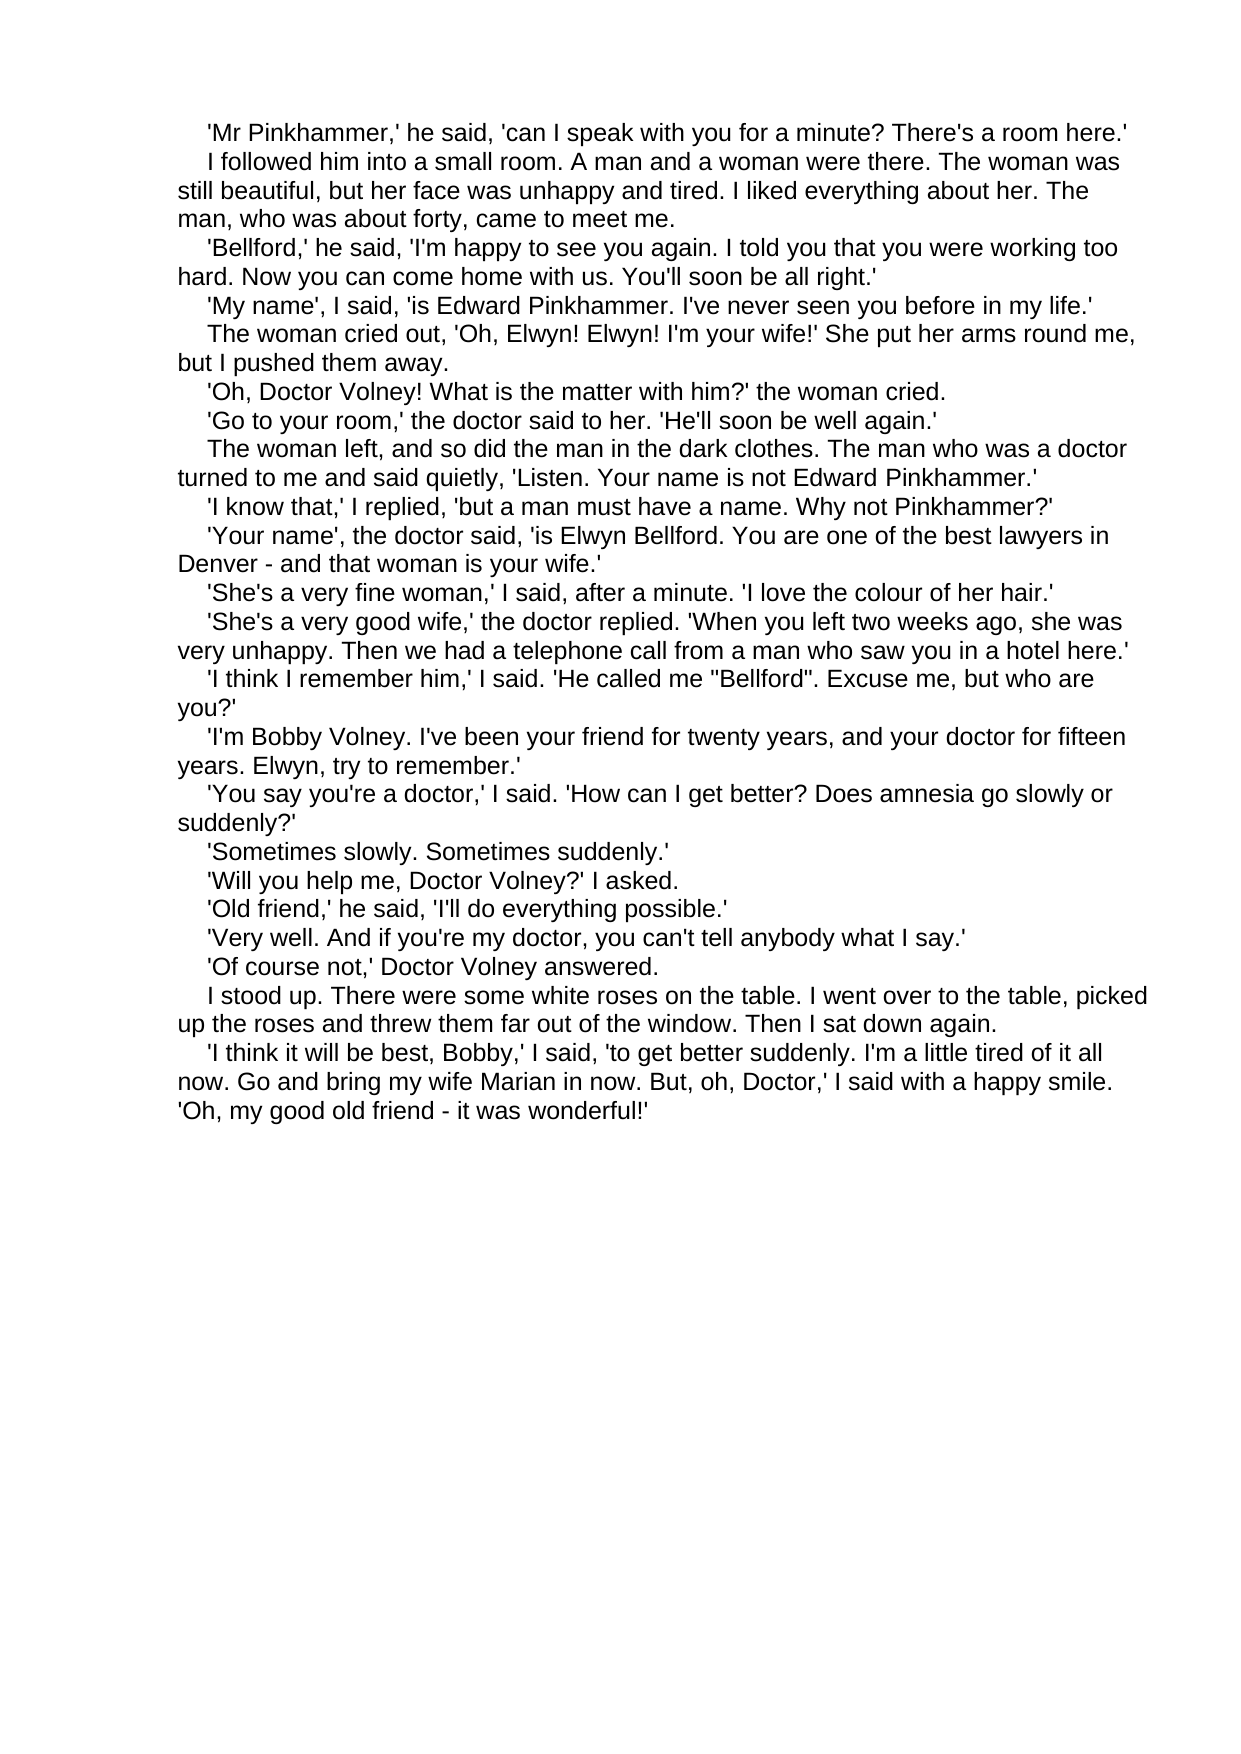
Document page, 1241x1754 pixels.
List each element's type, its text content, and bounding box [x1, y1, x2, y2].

text I followed him into a small room. A man and a woman were there. The woman was still beautiful, but her face was unhappy and tired. I liked everything about her. The man, who was about forty, came to meet me. [177, 147, 1152, 233]
text 'She's a very fine woman,' I said, after a minute. 'I love the colour of her hair.' [177, 578, 1152, 607]
text 'Of course not,' Doctor Volney answered. [177, 952, 1152, 981]
text The woman cried out, 'Oh, Elwyn! Elwyn! I'm your wife!' She put her arms round me, but I pushed them away. [177, 319, 1152, 377]
text 'Mr Pinkhammer,' he said, 'can I speak with you for a minute? There's a room here.' [177, 118, 1152, 147]
text 'You say you're a doctor,' I said. 'How can I get better? Does amnesia go slowly or suddenly?' [177, 779, 1152, 837]
text 'I'm Bobby Volney. I've been your friend for twenty years, and your doctor for fifteen years. Elwyn, try to remember.' [177, 722, 1152, 779]
text 'Sometimes slowly. Sometimes suddenly.' [177, 837, 1152, 866]
text 'My name', I said, 'is Edward Pinkhammer. I've never seen you before in my life.' [177, 291, 1152, 319]
text 'Old friend,' he said, 'I'll do everything possible.' [177, 894, 1152, 923]
text 'Will you help me, Doctor Volney?' I asked. [177, 866, 1152, 894]
text 'She's a very good wife,' the doctor replied. 'When you left two weeks ago, she was very unhappy. Then we had a telephone call from a man who saw you in a hotel here.' [177, 607, 1152, 664]
text 'Bellford,' he said, 'I'm happy to see you again. I told you that you were working too hard. Now you can come home with us. You'll soon be all right.' [177, 233, 1152, 291]
text 'I think it will be best, Bobby,' I said, 'to get better suddenly. I'm a little tired of it all now. Go and bring my wife Marian in now. But, oh, Doctor,' I said with a happy smile. 'Oh, my good old friend - it was wonderful!' [177, 1038, 1152, 1124]
text 'I know that,' I replied, 'but a man must have a name. Why not Pinkhammer?' [177, 492, 1152, 521]
text 'Your name', the doctor said, 'is Elwyn Bellford. You are one of the best lawyers in Denver - and that woman is your wife.' [177, 521, 1152, 578]
text 'I think I remember him,' I said. 'He called me "Bellford". Excuse me, but who are you?' [177, 664, 1152, 722]
text 'Very well. And if you're my doctor, you can't tell anybody what I say.' [177, 923, 1152, 952]
text 'Oh, Doctor Volney! What is the matter with him?' the woman cried. [177, 377, 1152, 406]
text I stood up. There were some white roses on the table. I went over to the table, picked up the roses and threw them far out of the window. Then I sat down again. [177, 981, 1152, 1038]
text The woman left, and so did the man in the dark clothes. The man who was a doctor turned to me and said quietly, 'Listen. Your name is not Edward Pinkhammer.' [177, 434, 1152, 492]
text 'Go to your room,' the doctor said to her. 'He'll soon be well again.' [177, 406, 1152, 434]
